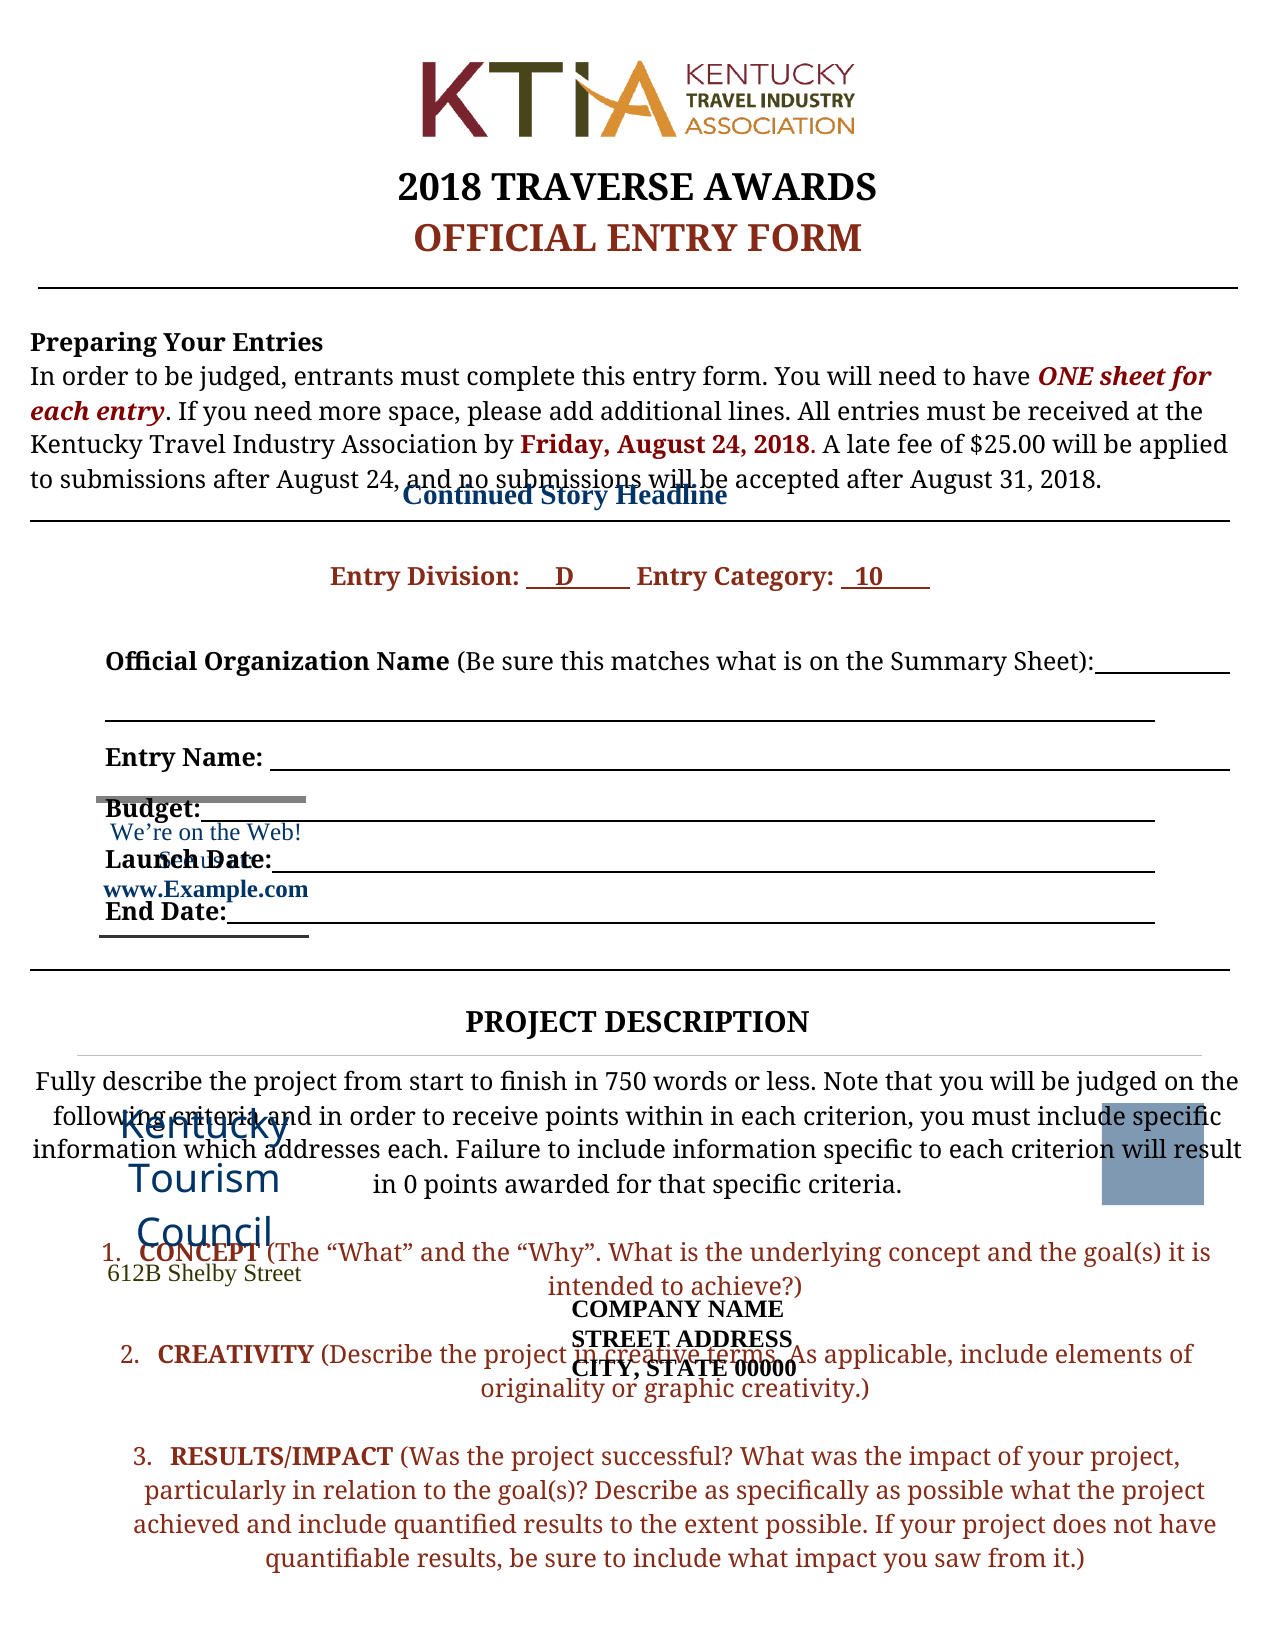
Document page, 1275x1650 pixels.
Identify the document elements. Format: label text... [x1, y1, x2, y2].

text Official Organization Name (Be sure this matches what is on the Summary Sheet): [30, 643, 1245, 677]
text End Date: [30, 893, 1245, 927]
text PROJECT DESCRIPTION [30, 1002, 1245, 1041]
text 2018 Traverse Awards [30, 160, 1245, 211]
text Launch Date: [30, 842, 1245, 876]
text Official Entry ForM [30, 211, 1245, 262]
text In order to be judged, entrants must complete this entry form. You will need to have ONE sheet for each entry. If you need more space, please add additional lines. All entries must be received at the Kentucky Travel Industry Association by Friday, August 24, 2018. A late fee of $25.00 will be applied to submissions after August 24, and no submissions will be accepted after August 31, 2018. [30, 359, 1245, 495]
text Fully describe the project from start to finish in 750 words or less. Note that you will be judged on the following criteria and in order to receive points within in each criterion, you must include specific information which addresses each. Failure to include information specific to each criterion will result in 0 points awarded for that specific criteria. [30, 1064, 1245, 1200]
list CREATIVITY (Describe the project in creative terms. As applicable, include elements of originality or graphic creativity.) [67, 1337, 1245, 1405]
list RESULTS/IMPACT (Was the project successful? What was the impact of your project, particularly in relation to the goal(s)? Describe as specifically as possible what the project achieved and include quantified results to the extent possible. If your project does not have quantifiable results, be sure to include what impact you saw from it.) [67, 1439, 1245, 1575]
list CONCEPT (The “What” and the “Why”. What is the underlying concept and the goal(s) it is intended to achieve?) [67, 1234, 1245, 1302]
subtitle Preparing Your Entries [30, 325, 1245, 359]
text Entry Name: [30, 740, 1245, 774]
text Entry Division: D Entry Category: 10 [30, 558, 1245, 592]
text Budget: [30, 791, 1245, 825]
